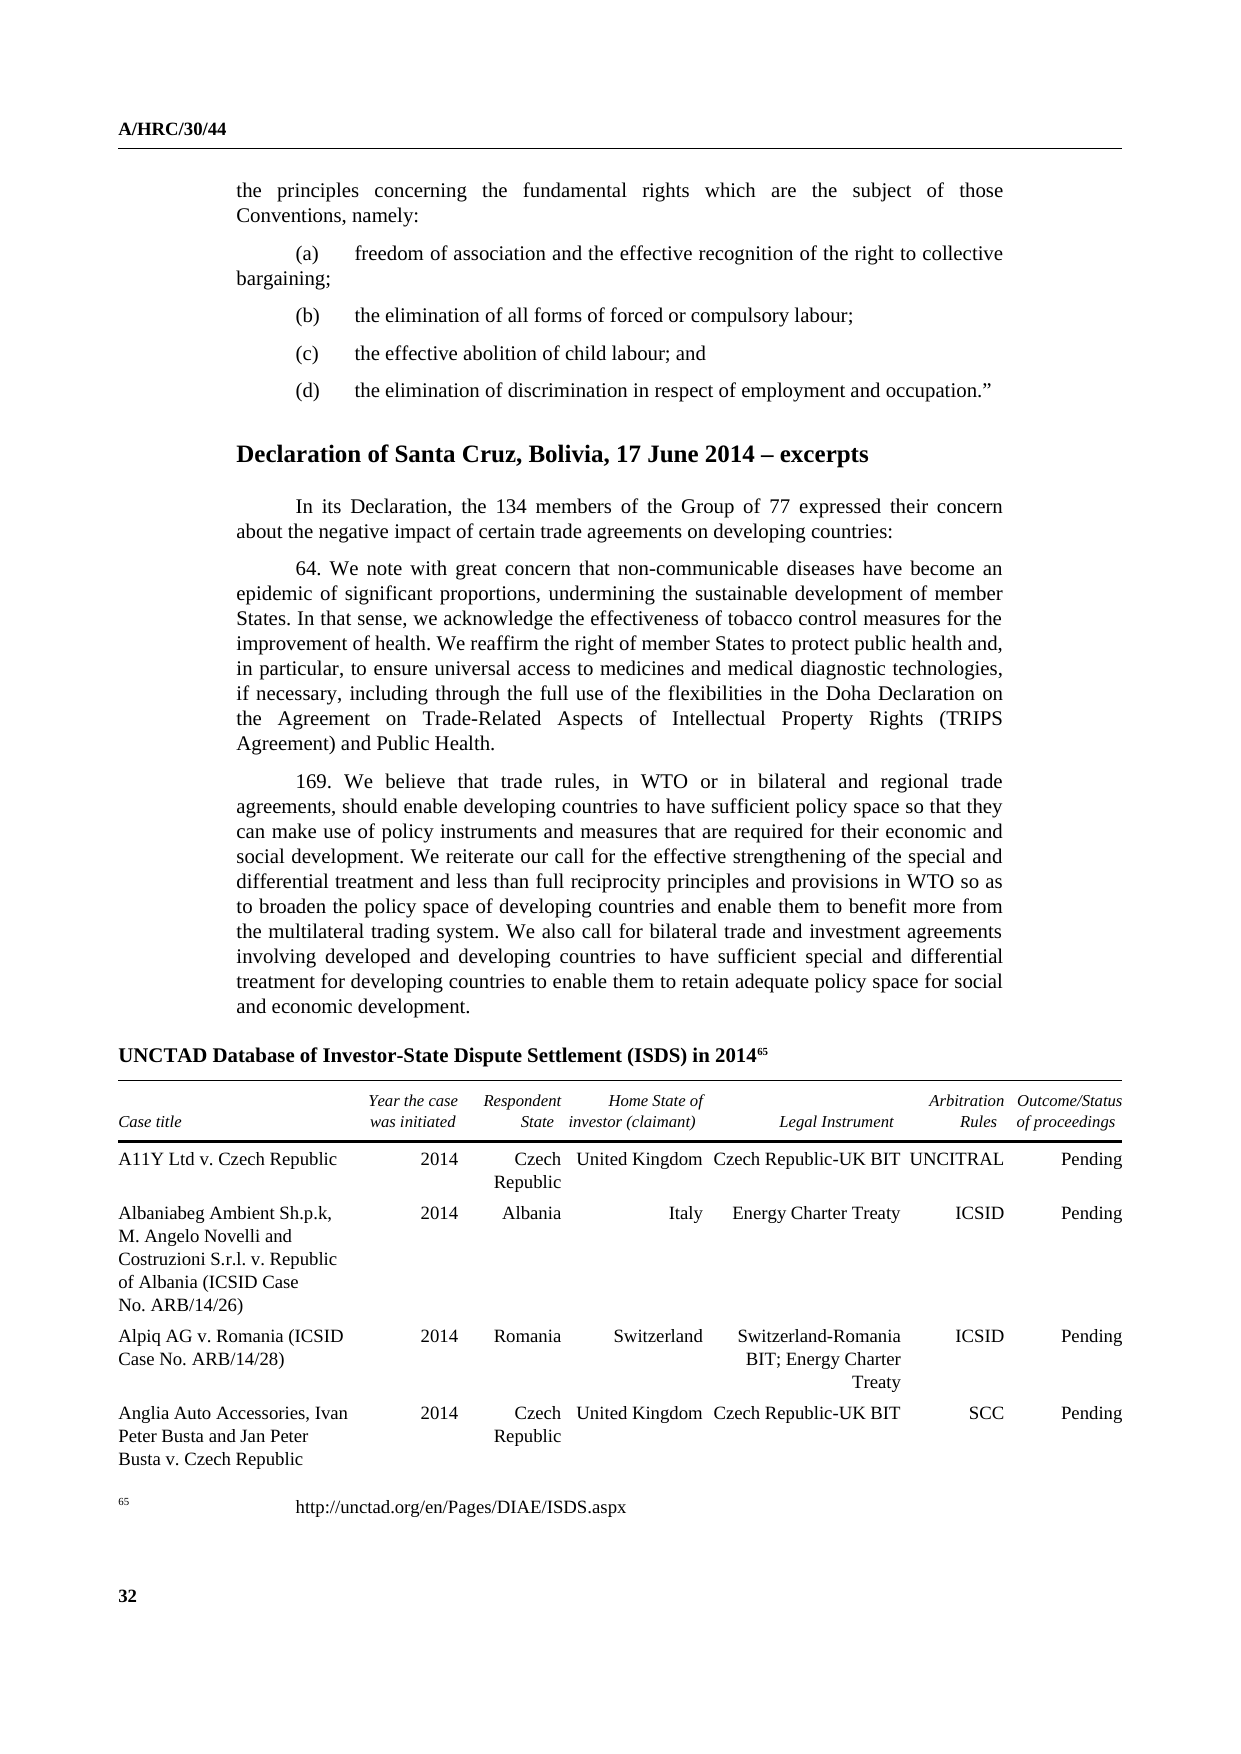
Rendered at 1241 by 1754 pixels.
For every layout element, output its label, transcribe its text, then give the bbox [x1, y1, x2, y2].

table_cell UNCITRAL [901, 1143, 1004, 1197]
table_cell United Kingdom [561, 1397, 709, 1474]
table_cell Albania [458, 1197, 561, 1320]
table_cell ICSID [901, 1197, 1004, 1320]
table_header Arbitration Rules [901, 1081, 1004, 1140]
table_cell Italy [561, 1197, 709, 1320]
text (a) freedom of association and the effective recognition of the right to collective bargaining; [236, 240, 1004, 290]
text In its Declaration, the 134 members of the Group of 77 expressed their concern about the negative impact of certain trade agreements on developing countries: [236, 493, 1004, 543]
text (c) the effective abolition of child labour; and [236, 340, 1004, 365]
table_cell A11Y Ltd v. Czech Republic [118, 1143, 354, 1197]
table_cell Czech Republic [458, 1143, 561, 1197]
table_cell Albaniabeg Ambient Sh.p.k, M. Angelo Novelli and Costruzioni S.r.l. v. Republic of Albania (ICSID Case No. ARB/14/26) [118, 1197, 354, 1320]
table_cell United Kingdom [561, 1143, 709, 1197]
table_cell ICSID [901, 1320, 1004, 1397]
table_header Home State of investor (claimant) [561, 1081, 709, 1140]
table_cell Switzerland-Romania BIT; Energy Charter Treaty [709, 1320, 901, 1397]
table_cell Switzerland [561, 1320, 709, 1397]
table_cell Energy Charter Treaty [709, 1197, 901, 1320]
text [236, 177, 1004, 227]
table_header Year the case was initiated [354, 1081, 458, 1140]
table_header Legal Instrument [709, 1081, 901, 1140]
table_cell Pending [1004, 1397, 1122, 1474]
table_cell Anglia Auto Accessories, Ivan Peter Busta and Jan Peter Busta v. Czech Republic [118, 1397, 354, 1474]
text Declaration of Santa Cruz, Bolivia, 17 June 2014 – excerpts [118, 440, 1004, 468]
table_cell Pending [1004, 1320, 1122, 1397]
text (b) the elimination of all forms of forced or compulsory labour; [236, 302, 1004, 327]
text 169. We believe that trade rules, in WTO or in bilateral and regional trade agreements, should enable developing countries to have sufficient policy space so that they can make use of policy instruments and measures that are required for their economic and social development. We reiterate our call for the effective strengthening of the special and differential treatment and less than full reciprocity principles and provisions in WTO so as to broaden the policy space of developing countries and enable them to benefit more from the multilateral trading system. We also call for bilateral trade and investment agreements involving developed and developing countries to have sufficient special and differential treatment for developing countries to enable them to retain adequate policy space for social and economic development. [236, 768, 1004, 1018]
table_header Case title [118, 1081, 354, 1140]
table_header Outcome/Status of proceedings [1004, 1081, 1122, 1140]
text UNCTAD Database of Investor-State Dispute Settlement (ISDS) in 2014 [118, 1043, 1004, 1068]
text 64. We note with great concern that non-communicable diseases have become an epidemic of significant proportions, undermining the sustainable development of member States. In that sense, we acknowledge the effectiveness of tobacco control measures for the improvement of health. We reaffirm the right of member States to protect public health and, in particular, to ensure universal access to medicines and medical diagnostic technologies, if necessary, including through the full use of the flexibilities in the Doha Declaration on the Agreement on Trade-Related Aspects of Intellectual Property Rights (TRIPS Agreement) and Public Health. [236, 555, 1004, 755]
table_cell Czech Republic [458, 1397, 561, 1474]
table_cell 2014 [354, 1143, 458, 1197]
table_header Respondent State [458, 1081, 561, 1140]
table_cell 2014 [354, 1320, 458, 1397]
table_cell SCC [901, 1397, 1004, 1474]
table_cell Pending [1004, 1197, 1122, 1320]
text (d) the elimination of discrimination in respect of employment and occupation.” [236, 377, 1004, 402]
table_cell 2014 [354, 1197, 458, 1320]
table_cell 2014 [354, 1397, 458, 1474]
table_cell Czech Republic-UK BIT [709, 1143, 901, 1197]
table_cell Pending [1004, 1143, 1122, 1197]
table_cell Alpiq AG v. Romania (ICSID Case No. ARB/14/28) [118, 1320, 354, 1397]
table_cell Czech Republic-UK BIT [709, 1397, 901, 1474]
table_cell Romania [458, 1320, 561, 1397]
